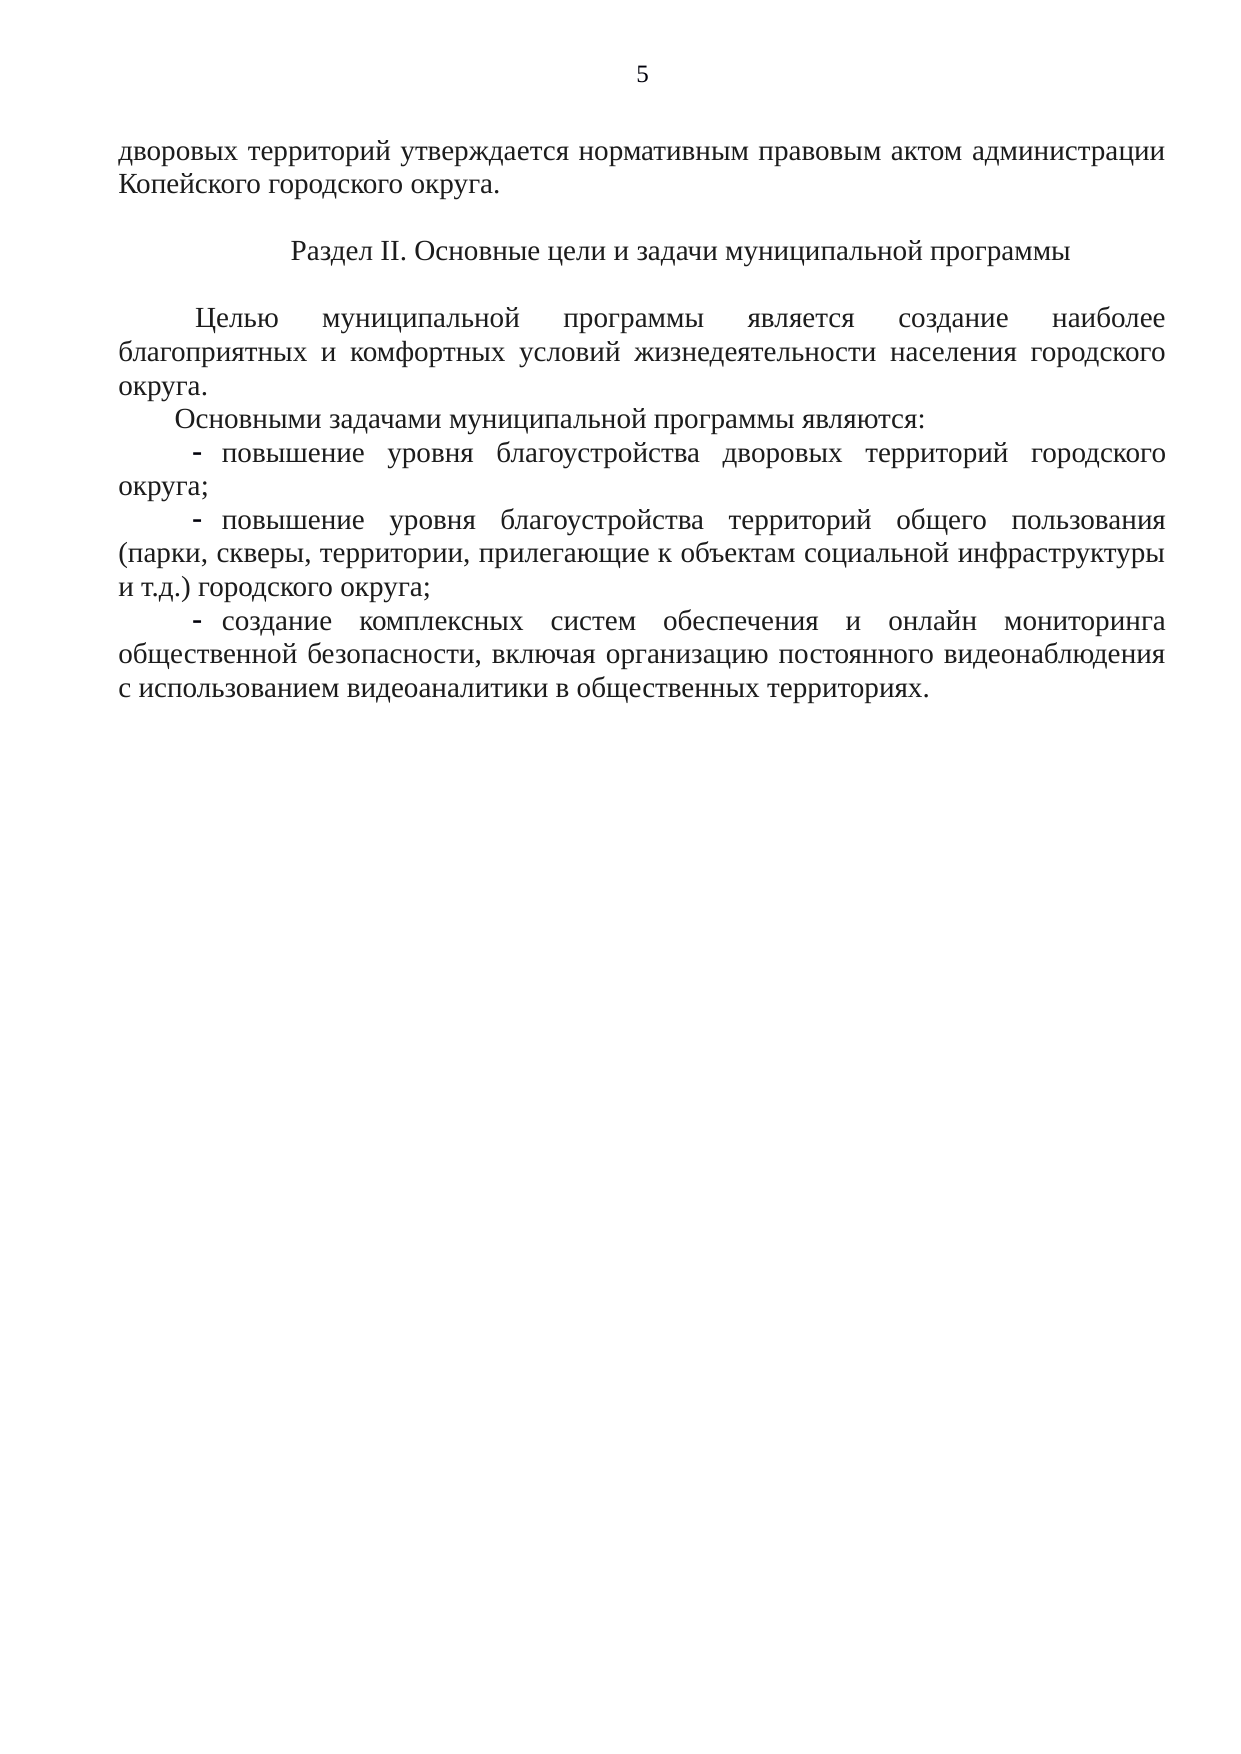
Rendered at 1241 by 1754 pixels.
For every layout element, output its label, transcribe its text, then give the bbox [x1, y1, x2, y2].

text Раздел II. Основные цели и задачи муниципальной программы [118, 233, 1166, 267]
list повышение уровня благоустройства территорий общего пользования (парки, скверы, территории, прилегающие к объектам социальной инфраструктуры и т.д.) городского округа; [118, 502, 1166, 603]
list повышение уровня благоустройства дворовых территорий городского округа; [118, 435, 1166, 502]
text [118, 133, 1166, 200]
text Основными задачами муниципальной программы являются: [118, 401, 1166, 435]
text Целью муниципальной программы является создание наиболее благоприятных и комфортных условий жизнедеятельности населения городского округа. [118, 301, 1166, 401]
list создание комплексных систем обеспечения и онлайн мониторинга общественной безопасности, включая организацию постоянного видеонаблюдения с использованием видеоаналитики в общественных территориях. [118, 603, 1166, 703]
